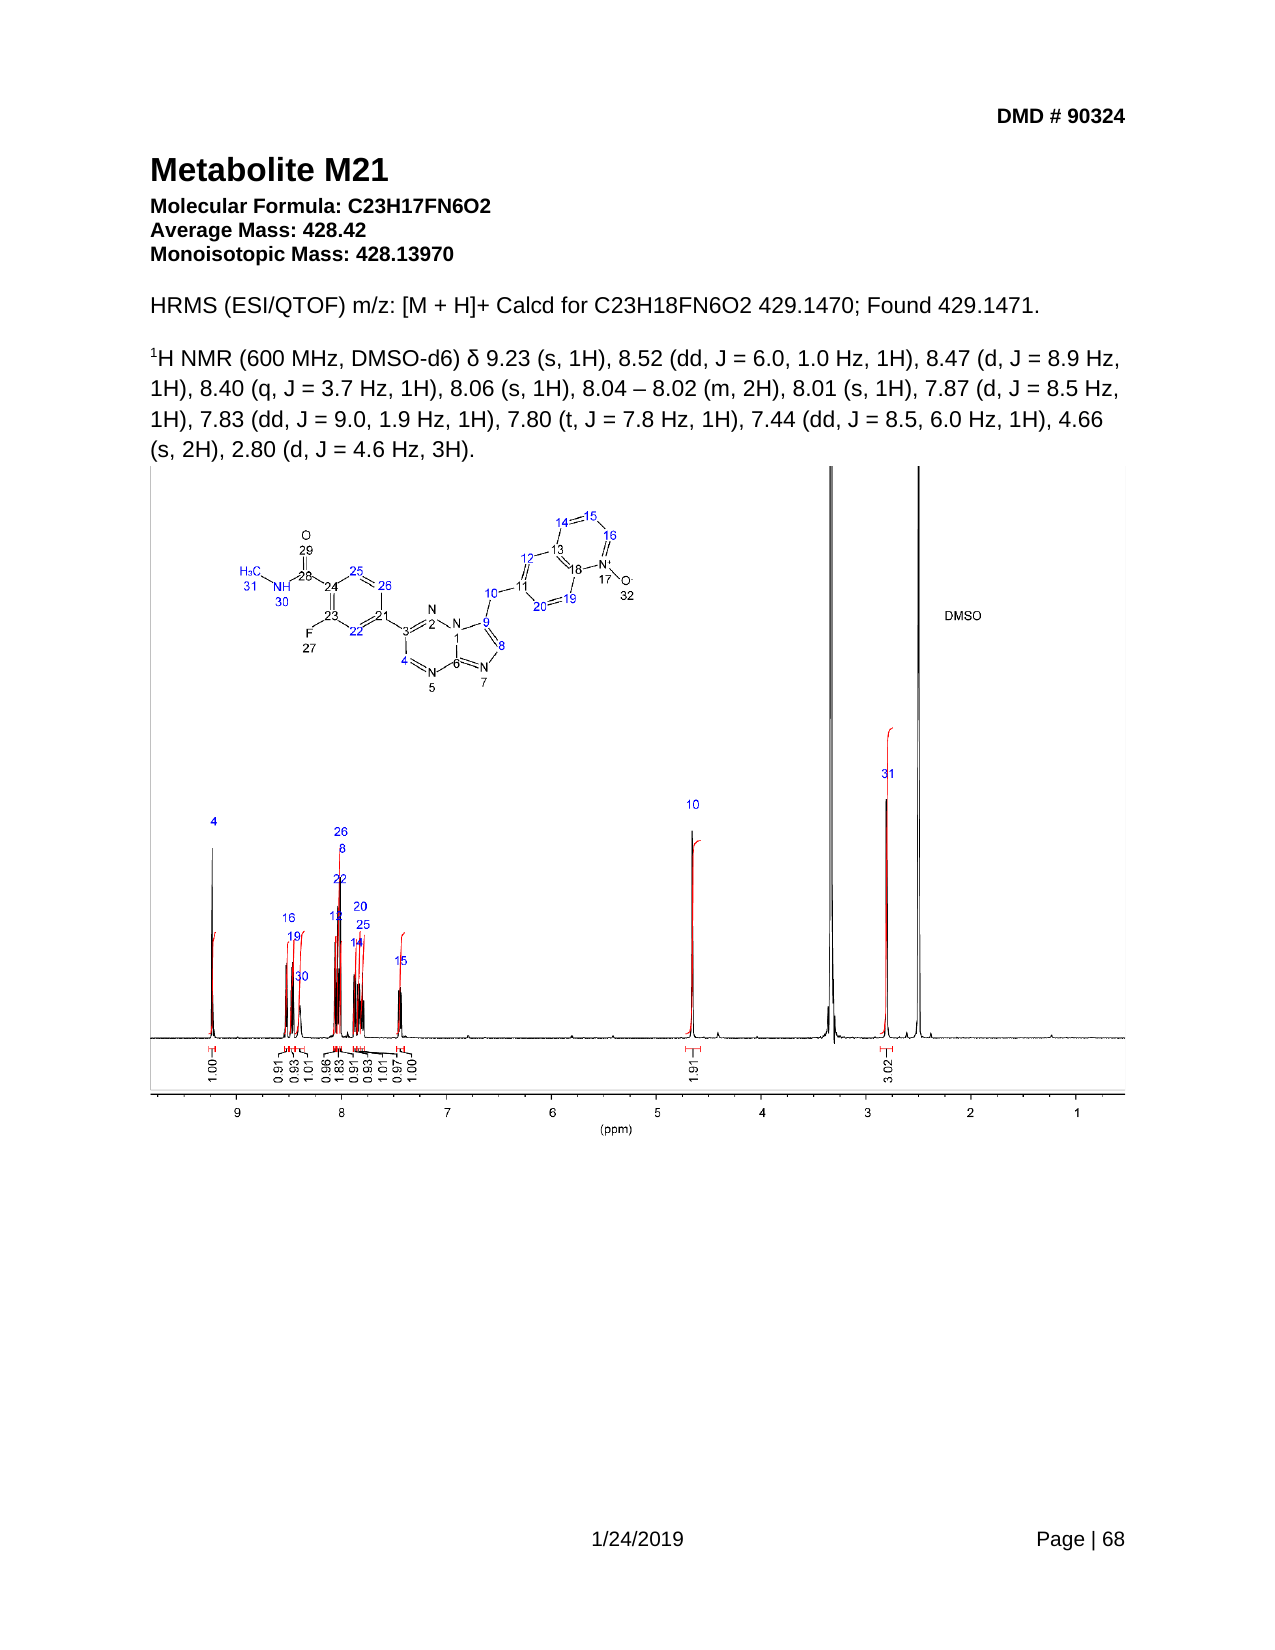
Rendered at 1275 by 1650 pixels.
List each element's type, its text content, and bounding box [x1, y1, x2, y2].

text Molecular Formula: C23H17FN6O2 [150, 194, 1125, 218]
text 1H NMR (600 MHz, DMSO-d6) δ 9.23 (s, 1H), 8.52 (dd, J = 6.0, 1.0 Hz, 1H), 8.47 (d, J = 8.9 Hz, 1H), 8.40 (q, J = 3.7 Hz, 1H), 8.06 (s, 1H), 8.04 – 8.02 (m, 2H), 8.01 (s, 1H), 7.87 (d, J = 8.5 Hz, 1H), 7.83 (dd, J = 9.0, 1.9 Hz, 1H), 7.80 (t, J = 7.8 Hz, 1H), 7.44 (dd, J = 8.5, 6.0 Hz, 1H), 4.66 (s, 2H), 2.80 (d, J = 4.6 Hz, 3H). [150, 345, 1125, 462]
text Monoisotopic Mass: 428.13970 [150, 242, 1125, 266]
picture [150, 466, 1125, 1137]
text Metabolite M21 [150, 150, 1125, 188]
text Average Mass: 428.42 [150, 218, 1125, 242]
text HRMS (ESI/QTOF) m/z: [M + H]+ Calcd for C23H18FN6O2 429.1470; Found 429.1471. [150, 292, 1125, 319]
